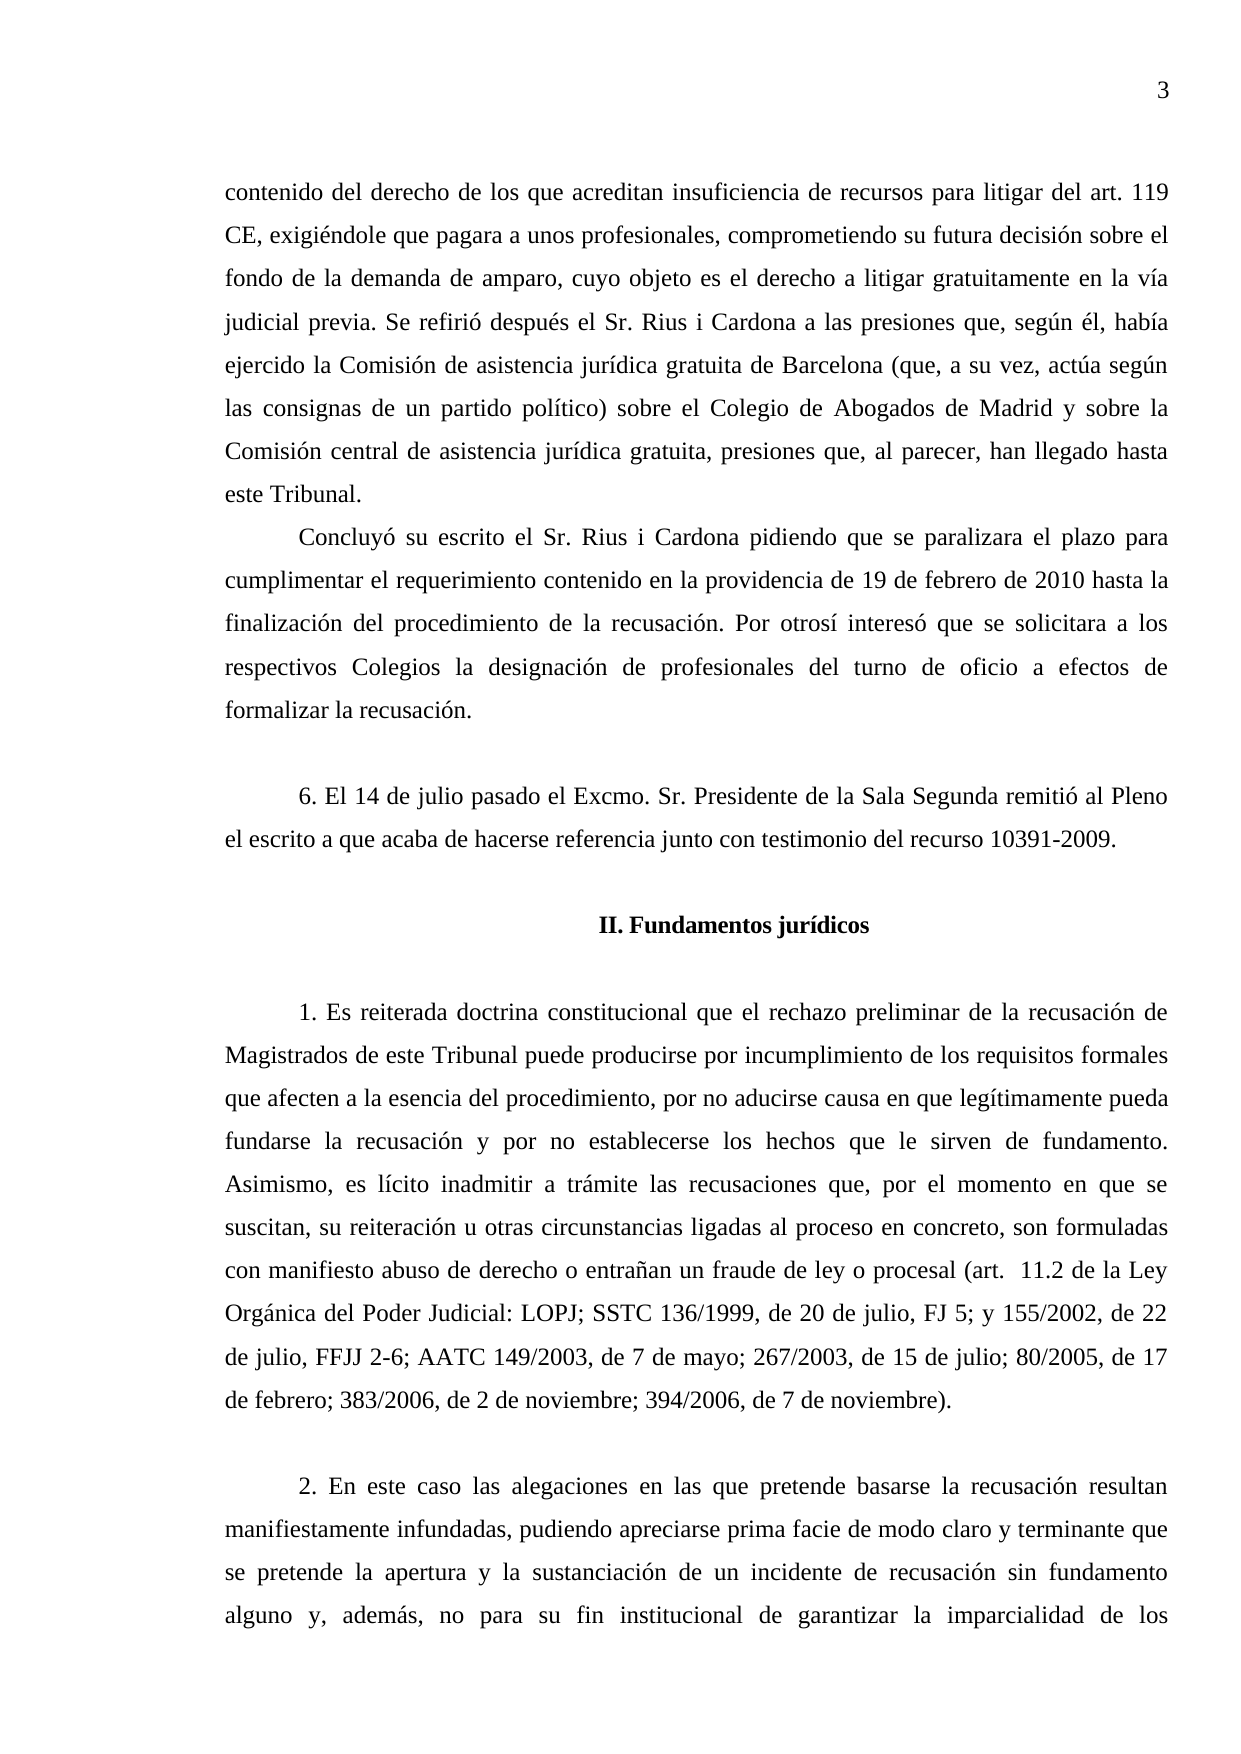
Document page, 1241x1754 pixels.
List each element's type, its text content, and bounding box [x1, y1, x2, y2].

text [224, 177, 1169, 508]
text 6. El 14 de julio pasado el Excmo. Sr. Presidente de la Sala Segunda remitió al Pleno el escrito a que acaba de hacerse referencia junto con testimonio del recurso 10391-2009. [224, 781, 1169, 853]
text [224, 1471, 1169, 1629]
text Concluyó su escrito el Sr. Rius i Cardona pidiendo que se paralizara el plazo para cumplimentar el requerimiento contenido en la providencia de 19 de febrero de 2010 hasta la finalización del procedimiento de la recusación. Por otrosí interesó que se solicitara a los respectivos Colegios la designación de profesionales del turno de oficio a efectos de formalizar la recusación. [224, 522, 1169, 723]
text 1. Es reiterada doctrina constitucional que el rechazo preliminar de la recusación de Magistrados de este Tribunal puede producirse por incumplimiento de los requisitos formales que afecten a la esencia del procedimiento, por no aducirse causa en que legítimamente pueda fundarse la recusación y por no establecerse los hechos que le sirven de fundamento. Asimismo, es lícito inadmitir a trámite las recusaciones que, por el momento en que se suscitan, su reiteración u otras circunstancias ligadas al proceso en concreto, son formuladas con manifiesto abuso de derecho o entrañan un fraude de ley o procesal (art. 11.2 de la Ley Orgánica del Poder Judicial: LOPJ; SSTC 136/1999, de 20 de julio, FJ 5; y 155/2002, de 22 de julio, FFJJ 2-6; AATC 149/2003, de 7 de mayo; 267/2003, de 15 de julio; 80/2005, de 17 de febrero; 383/2006, de 2 de noviembre; 394/2006, de 7 de noviembre). [224, 997, 1169, 1413]
subtitle II. Fundamentos jurídicos [224, 910, 1169, 939]
